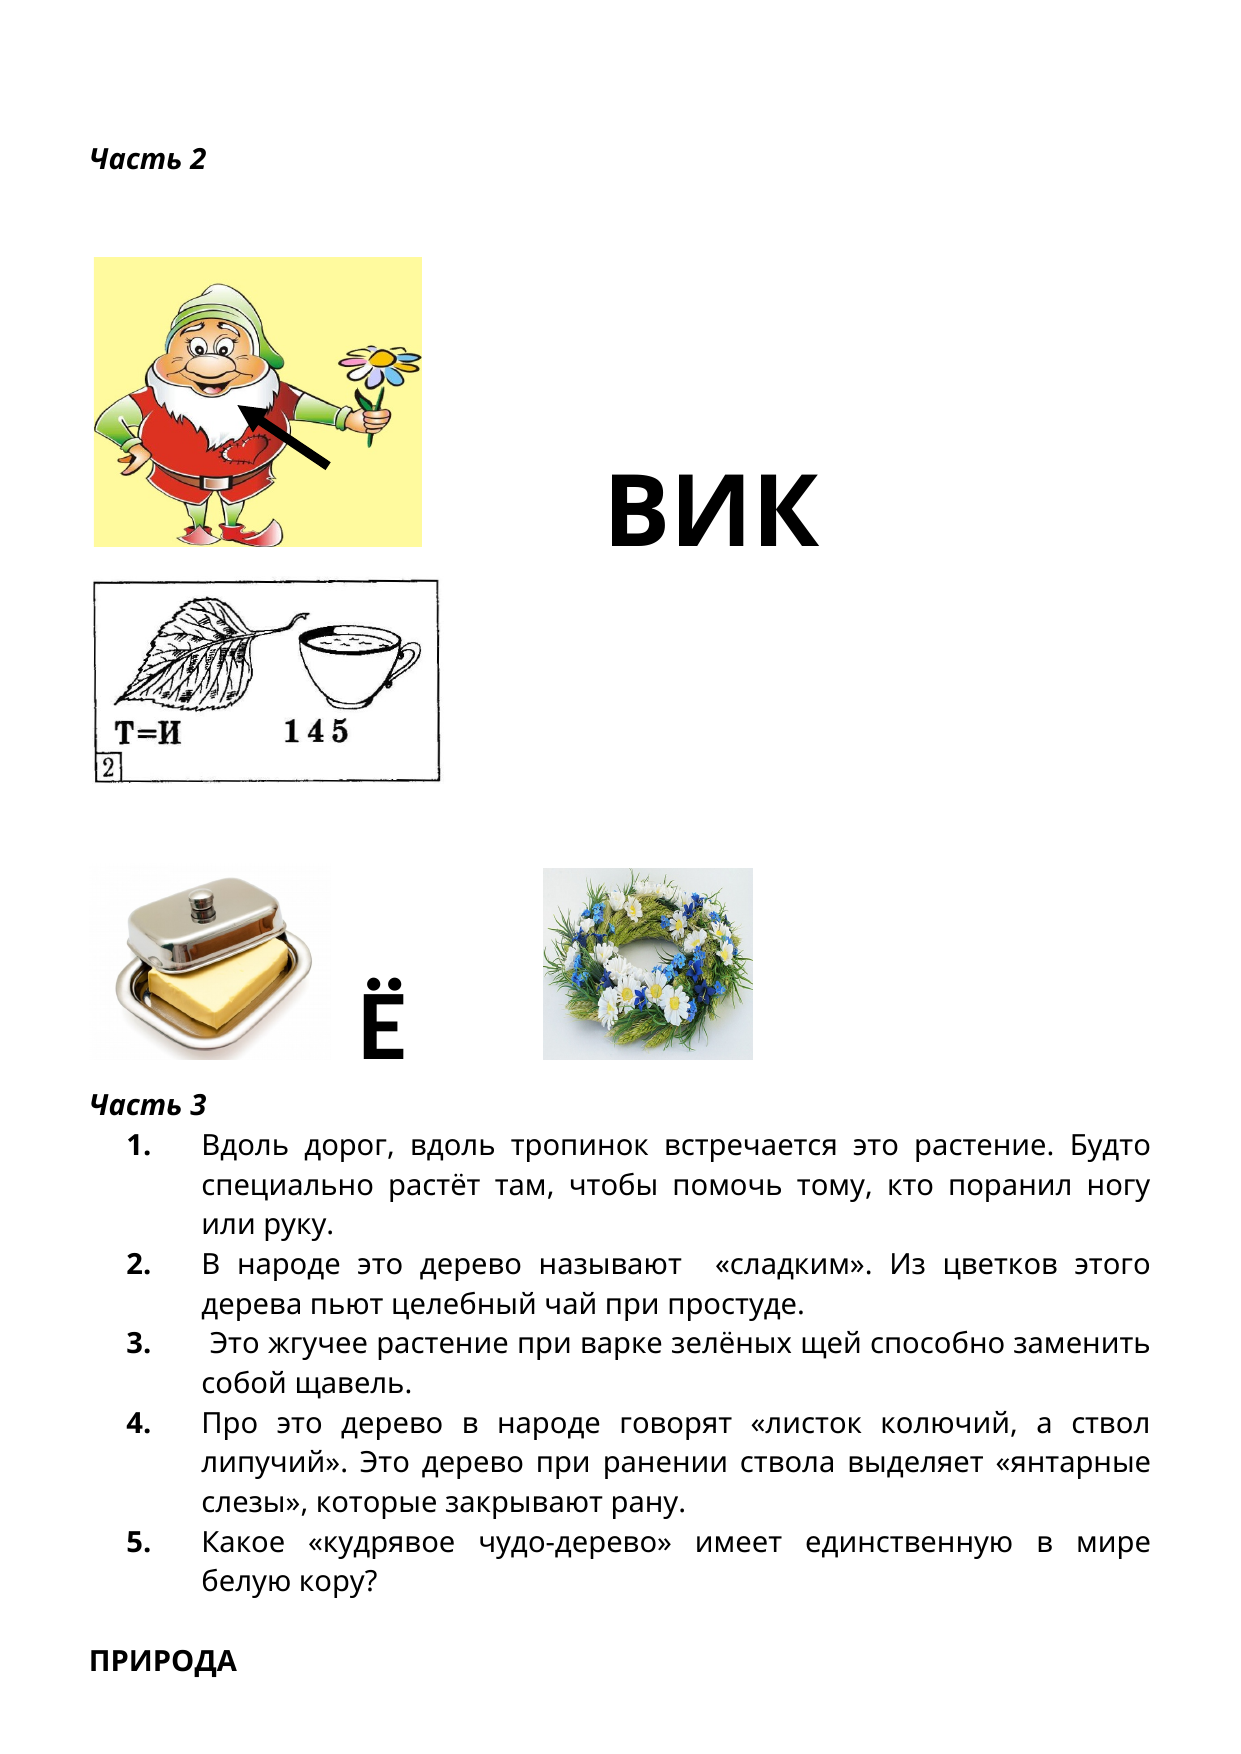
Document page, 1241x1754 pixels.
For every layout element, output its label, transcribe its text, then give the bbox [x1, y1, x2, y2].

list В народе это дерево называют «сладким». Из цветков этого дерева пьют целебный чай при простуде. [126, 1243, 1152, 1323]
picture [88, 576, 458, 784]
list Это жгучее растение при варке зелёных щей способно заменить собой щавель. [126, 1323, 1152, 1402]
text ПРИРОДА [89, 1640, 1152, 1680]
list Вдоль дорог, вдоль тропинок встречается это растение. Будто специально растёт там, чтобы помочь тому, кто поранил ногу или руку. [126, 1124, 1152, 1243]
picture [543, 868, 753, 1060]
list Какое «кудрявое чудо-дерево» имеет единственную в мире белую кору? [126, 1521, 1152, 1600]
text Часть 2 [89, 138, 1152, 178]
text Часть 3 [89, 1084, 1152, 1124]
list Про это дерево в народе говорят «листок колючий, а ствол липучий». Это дерево при ранении ствола выделяет «янтарные слезы», которые закрывают рану. [126, 1402, 1152, 1521]
picture [88, 863, 331, 1060]
picture [93, 257, 422, 547]
